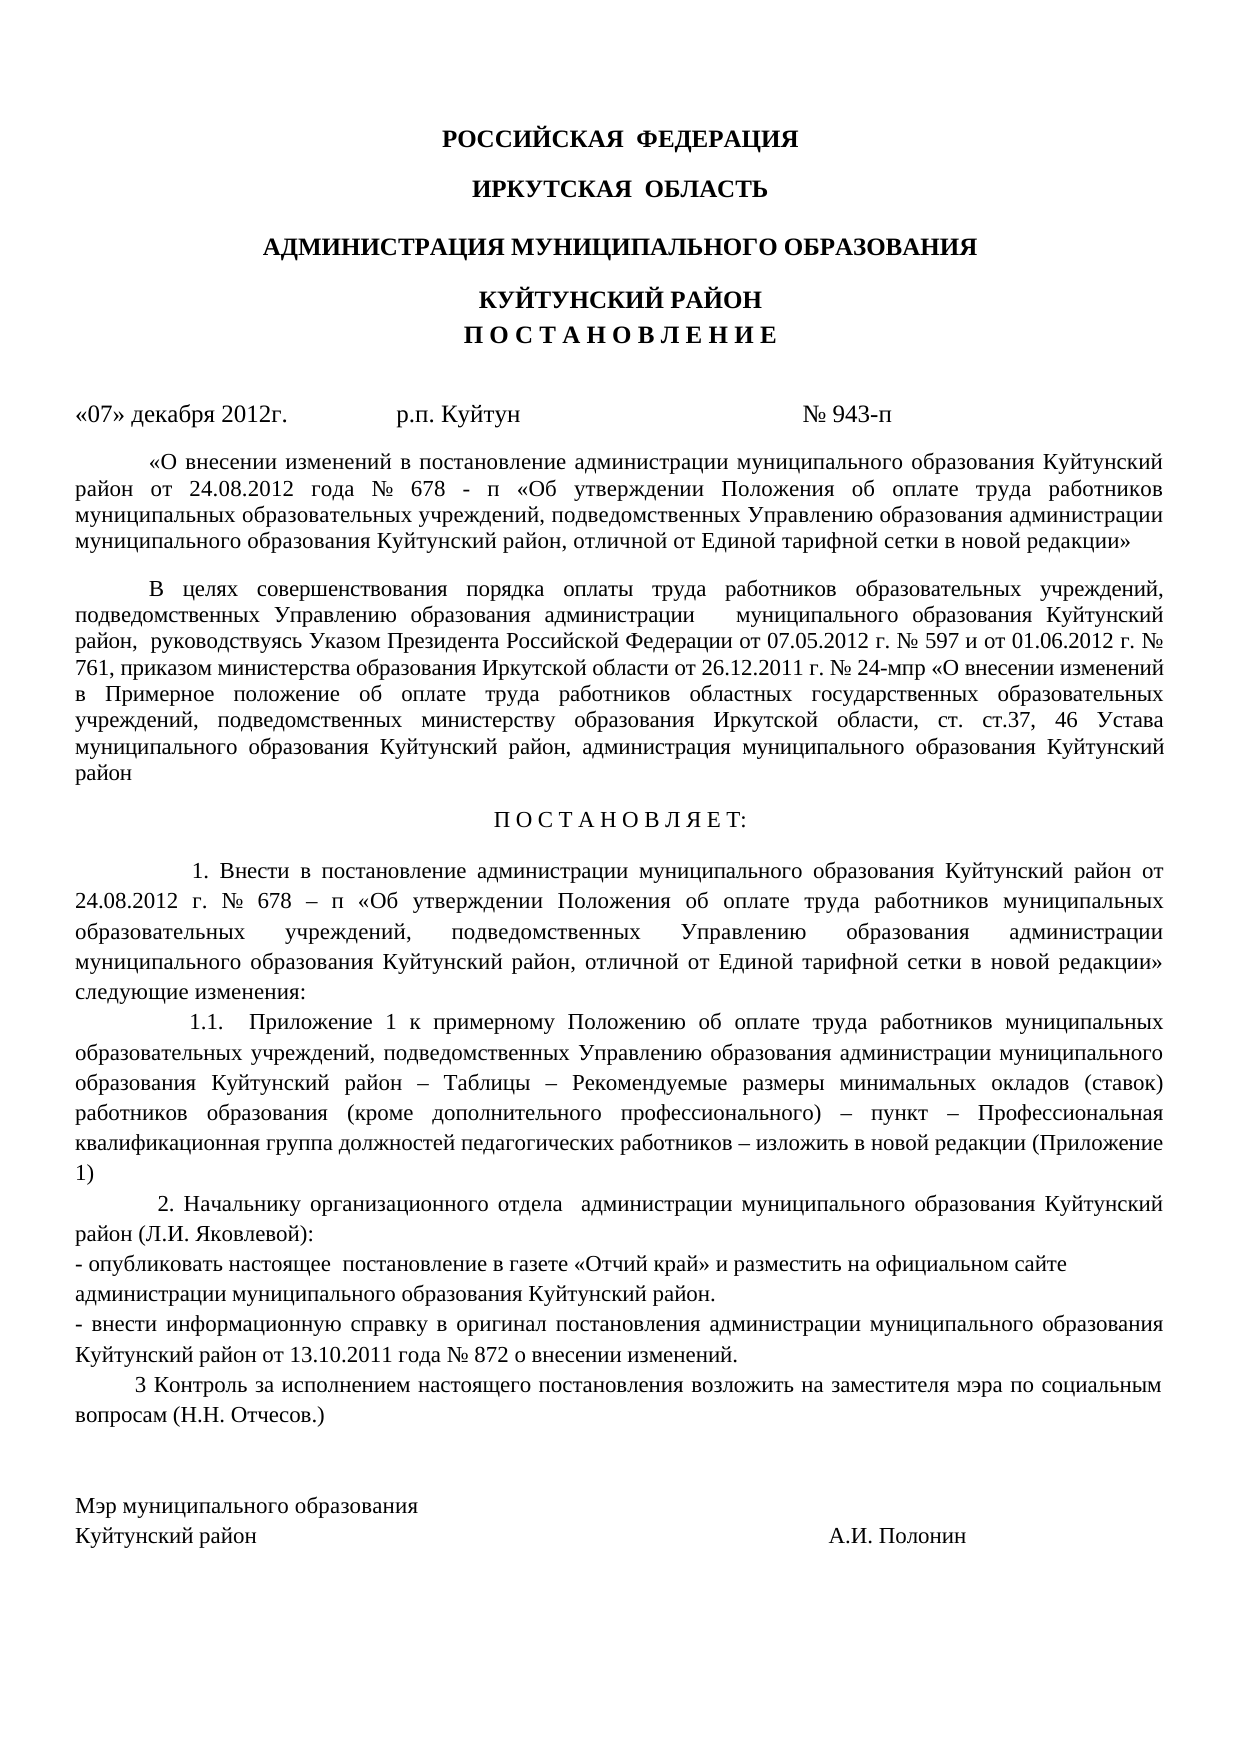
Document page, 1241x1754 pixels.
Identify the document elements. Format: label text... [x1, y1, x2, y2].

text РОССИЙСКАЯ ФЕДЕРАЦИЯ [75, 124, 1165, 153]
text 3 Контроль за исполнением настоящего постановления возложить на заместителя мэра по социальным вопросам (Н.Н. Отчесов.) [75, 1371, 1165, 1427]
text - внести информационную справку в оригинал постановления администрации муниципального образования Куйтунский район от 13.10.2011 года № 872 о внесении изменений. [75, 1310, 1165, 1367]
text - опубликовать настоящее постановление в газете «Отчий край» и разместить на официальном сайте администрации муниципального образования Куйтунский район. [75, 1250, 1165, 1307]
subtitle ИРКУТСКАЯ ОБЛАСТЬ [75, 174, 1165, 203]
text 1.1. Приложение 1 к примерному Положению об оплате труда работников муниципальных образовательных учреждений, подведомственных Управлению образования администрации муниципального образования Куйтунский район – Таблицы – Рекомендуемые размеры минимальных окладов (ставок) работников образования (кроме дополнительного профессионального) – пункт – Профессиональная квалификационная группа должностей педагогических работников – изложить в новой редакции (Приложение 1) [75, 1008, 1165, 1186]
text П О С Т А Н О В Л Я Е Т: [75, 806, 1165, 833]
subtitle П О С Т А Н О В Л Е Н И Е [75, 320, 1165, 349]
text Мэр муниципального образования [75, 1492, 1165, 1518]
subtitle КУЙТУНСКИЙ РАЙОН [75, 285, 1165, 314]
text 1. Внести в постановление администрации муниципального образования Куйтунский район от 24.08.2012 г. № 678 – п «Об утверждении Положения об оплате труда работников муниципальных образовательных учреждений, подведомственных Управлению образования администрации муниципального образования Куйтунский район, отличной от Единой тарифной сетки в новой редакции» следующие изменения: [75, 857, 1165, 1004]
subtitle АДМИНИСТРАЦИЯ МУНИЦИПАЛЬНОГО ОБРАЗОВАНИЯ [75, 232, 1165, 260]
text «07» декабря 2012г. р.п. Куйтун № 943-п [75, 399, 1165, 427]
text В целях совершенствования порядка оплаты труда работников образовательных учреждений, подведомственных Управлению образования администрации муниципального образования Куйтунский район, руководствуясь Указом Президента Российской Федерации от 07.05.2012 г. № 597 и от 01.06.2012 г. № 761, приказом министерства образования Иркутской области от 26.12.2011 г. № 24-мпр «О внесении изменений в Примерное положение об оплате труда работников областных государственных образовательных учреждений, подведомственных министерству образования Иркутской области, ст. ст.37, 46 Устава муниципального образования Куйтунский район, администрация муниципального образования Куйтунский район [75, 574, 1165, 785]
text «О внесении изменений в постановление администрации муниципального образования Куйтунский район от 24.08.2012 года № 678 - п «Об утверждении Положения об оплате труда работников муниципальных образовательных учреждений, подведомственных Управлению образования администрации муниципального образования Куйтунский район, отличной от Единой тарифной сетки в новой редакции» [75, 448, 1165, 554]
text 2. Начальнику организационного отдела администрации муниципального образования Куйтунский район (Л.И. Яковлевой): [75, 1189, 1165, 1246]
text Куйтунский район А.И. Полонин [75, 1522, 1165, 1548]
